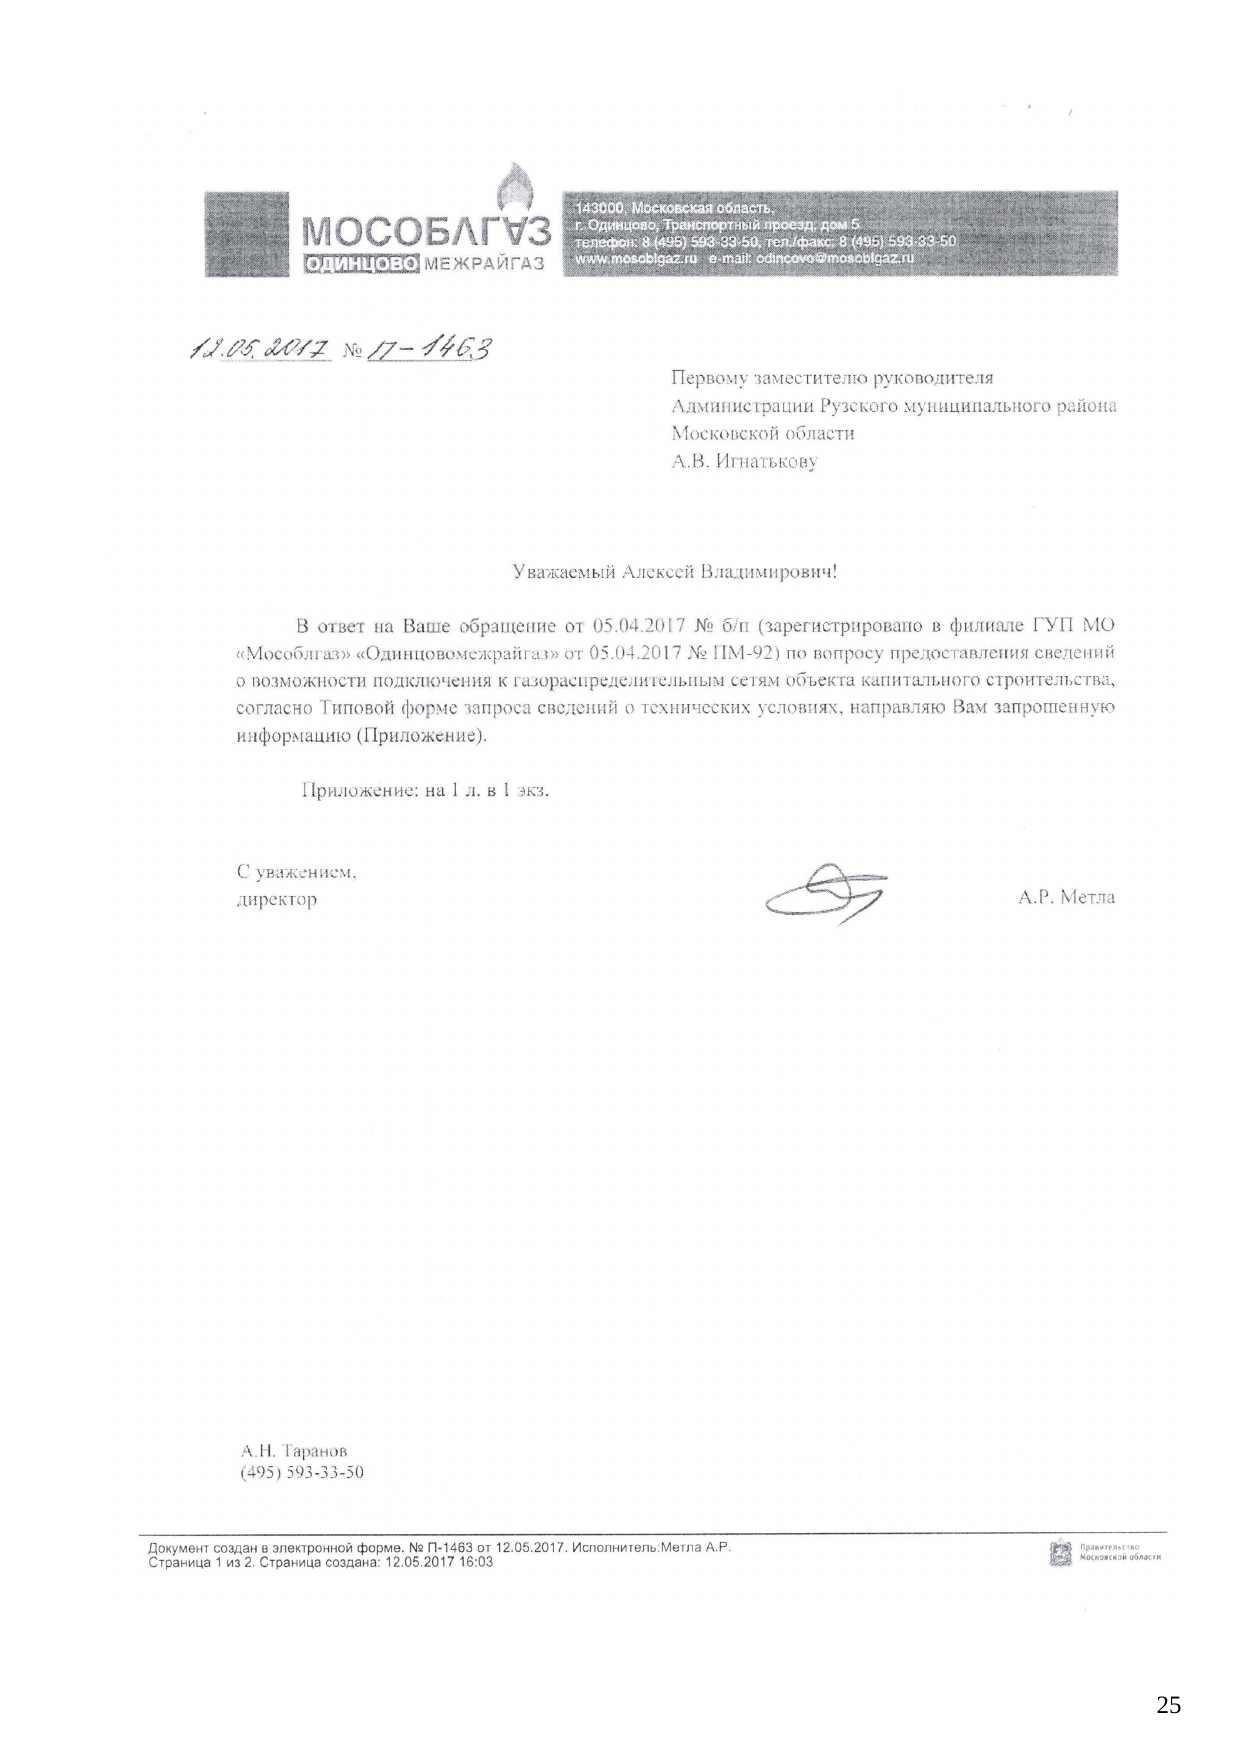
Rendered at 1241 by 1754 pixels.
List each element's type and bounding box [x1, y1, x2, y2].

picture [103, 88, 1182, 1612]
